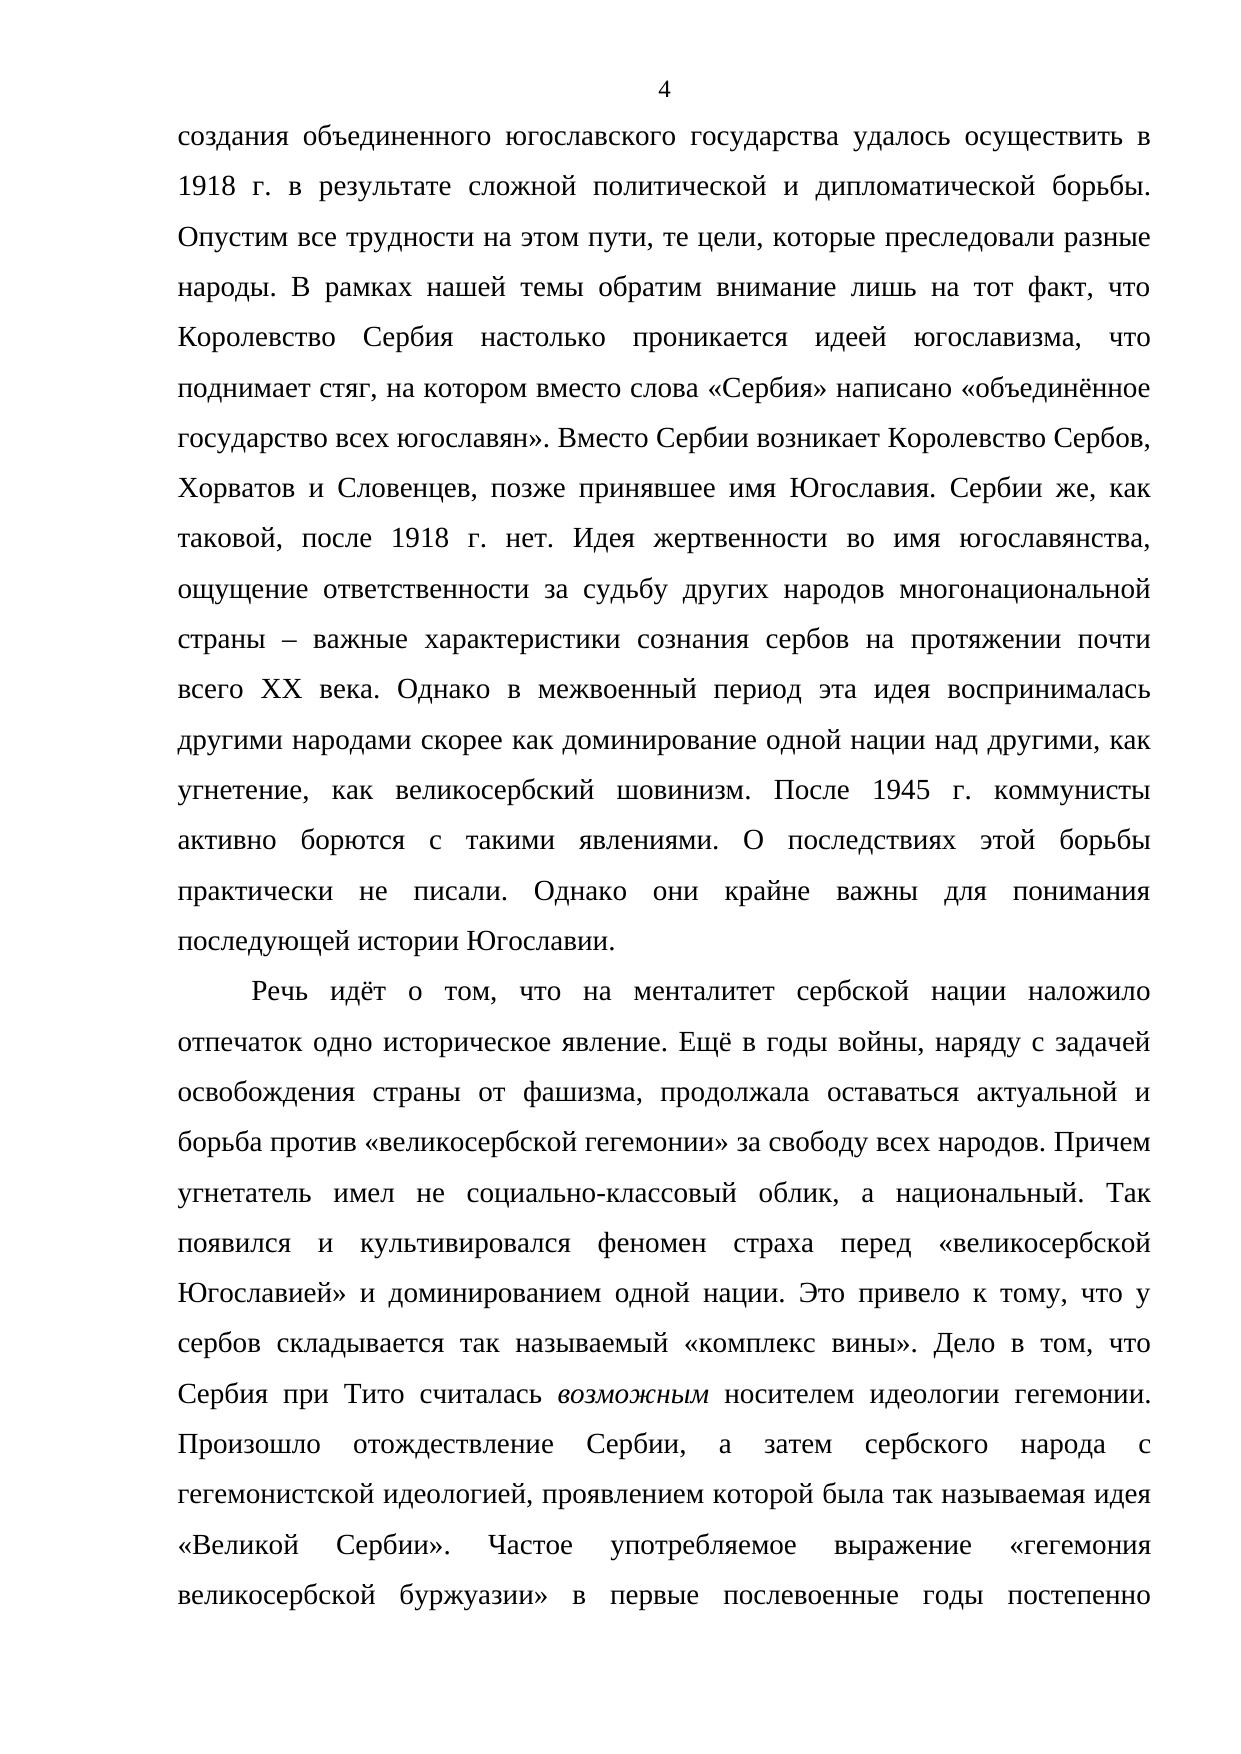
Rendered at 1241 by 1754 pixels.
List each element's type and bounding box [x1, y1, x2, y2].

text [177, 973, 1152, 1611]
text [177, 118, 1152, 957]
